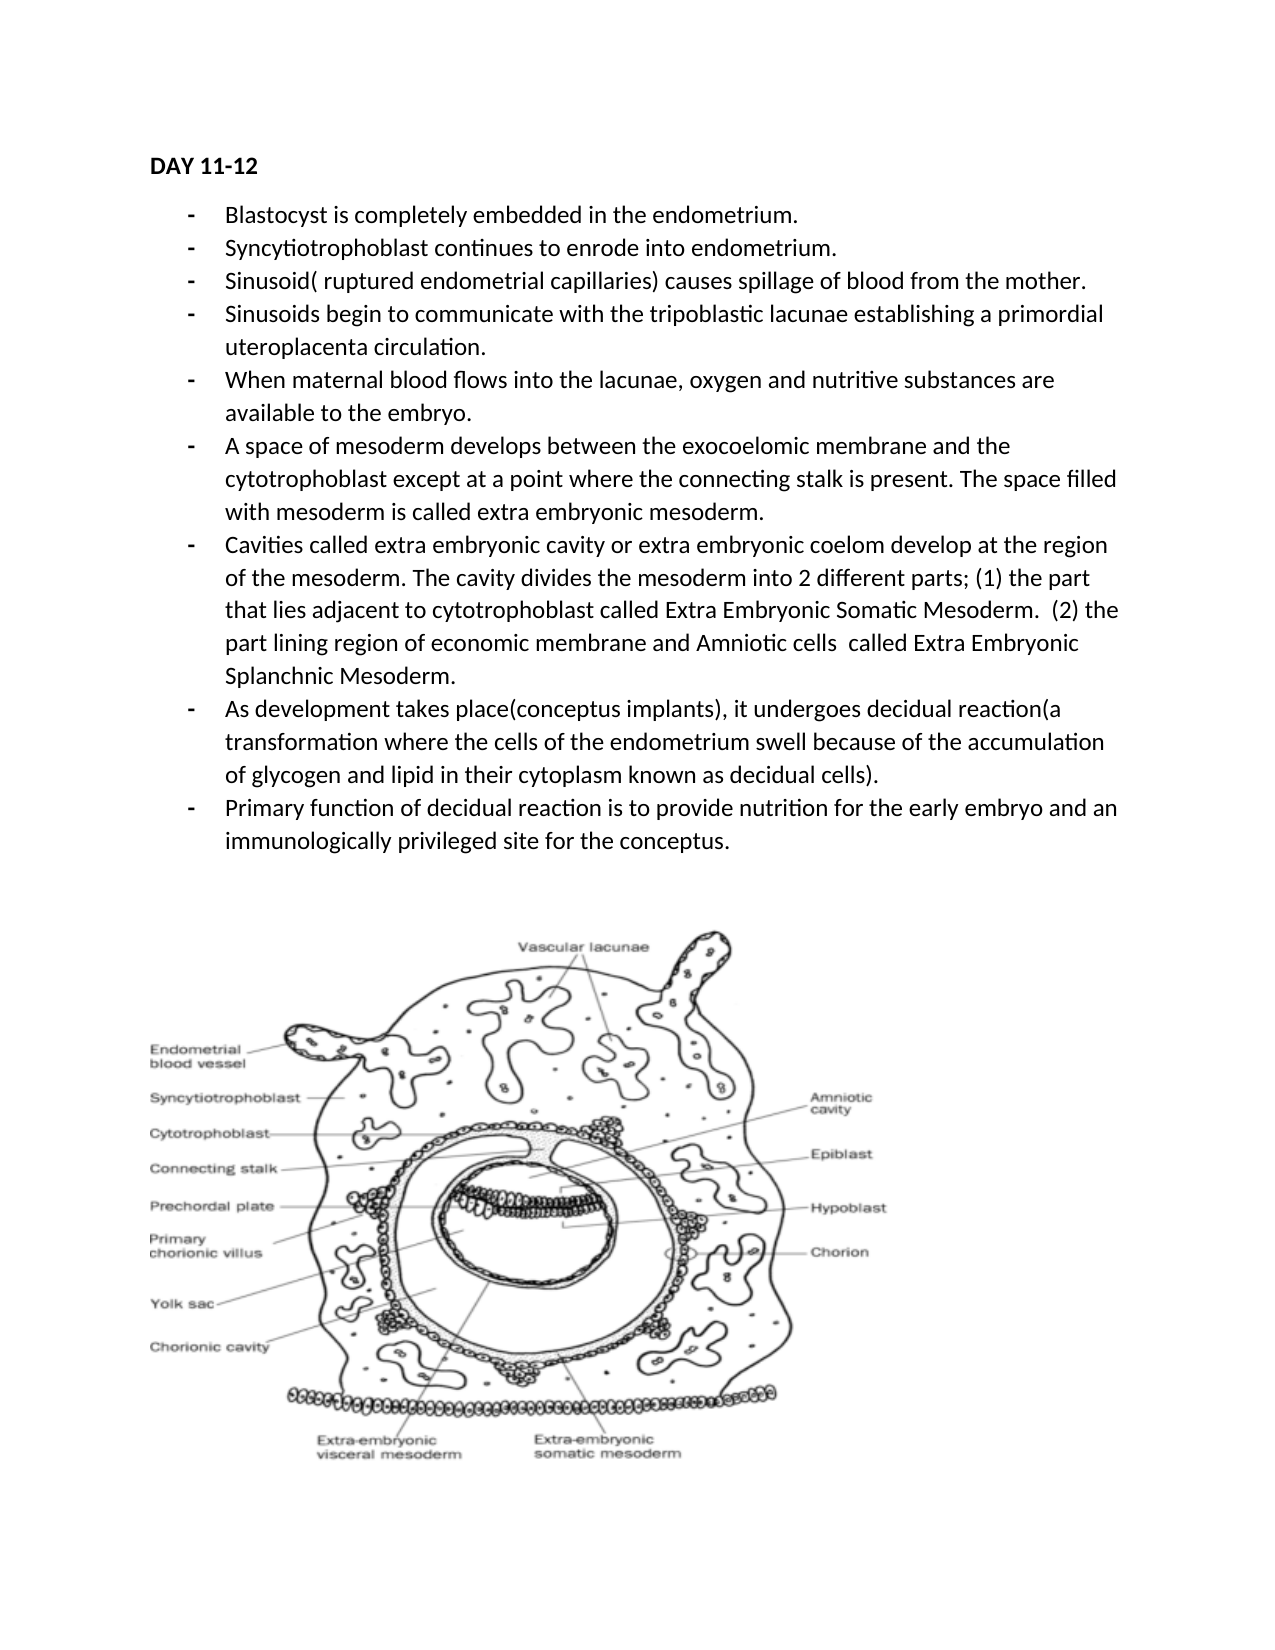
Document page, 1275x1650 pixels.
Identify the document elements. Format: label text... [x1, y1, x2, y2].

picture [150, 924, 900, 1487]
list Primary function of decidual reaction is to provide nutrition for the early embryo and an immunologically privileged site for the conceptus. [187, 792, 1125, 856]
list Sinusoids begin to communicate with the tripoblastic lacunae establishing a primordial uteroplacenta circulation. [187, 298, 1125, 362]
list When maternal blood flows into the lacunae, oxygen and nutritive substances are available to the embryo. [187, 364, 1125, 428]
list Sinusoid( ruptured endometrial capillaries) causes spillage of blood from the mother. [187, 265, 1125, 296]
text DAY 11-12 [150, 150, 1125, 181]
list As development takes place(conceptus implants), it undergoes decidual reaction(a transformation where the cells of the endometrium swell because of the accumulation of glycogen and lipid in their cytoplasm known as decidual cells). [187, 693, 1125, 790]
list A space of mesoderm develops between the exocoelomic membrane and the cytotrophoblast except at a point where the connecting stalk is present. The space filled with mesoderm is called extra embryonic mesoderm. [187, 430, 1125, 526]
list Blastocyst is completely embedded in the endometrium. [187, 199, 1125, 230]
list Syncytiotrophoblast continues to enrode into endometrium. [187, 232, 1125, 263]
list Cavities called extra embryonic cavity or extra embryonic coelom develop at the region of the mesoderm. The cavity divides the mesoderm into 2 different parts; (1) the part that lies adjacent to cytotrophoblast called Extra Embryonic Somatic Mesoderm. (2) the part lining region of economic membrane and Amniotic cells called Extra Embryonic Splanchnic Mesoderm. [187, 529, 1125, 691]
